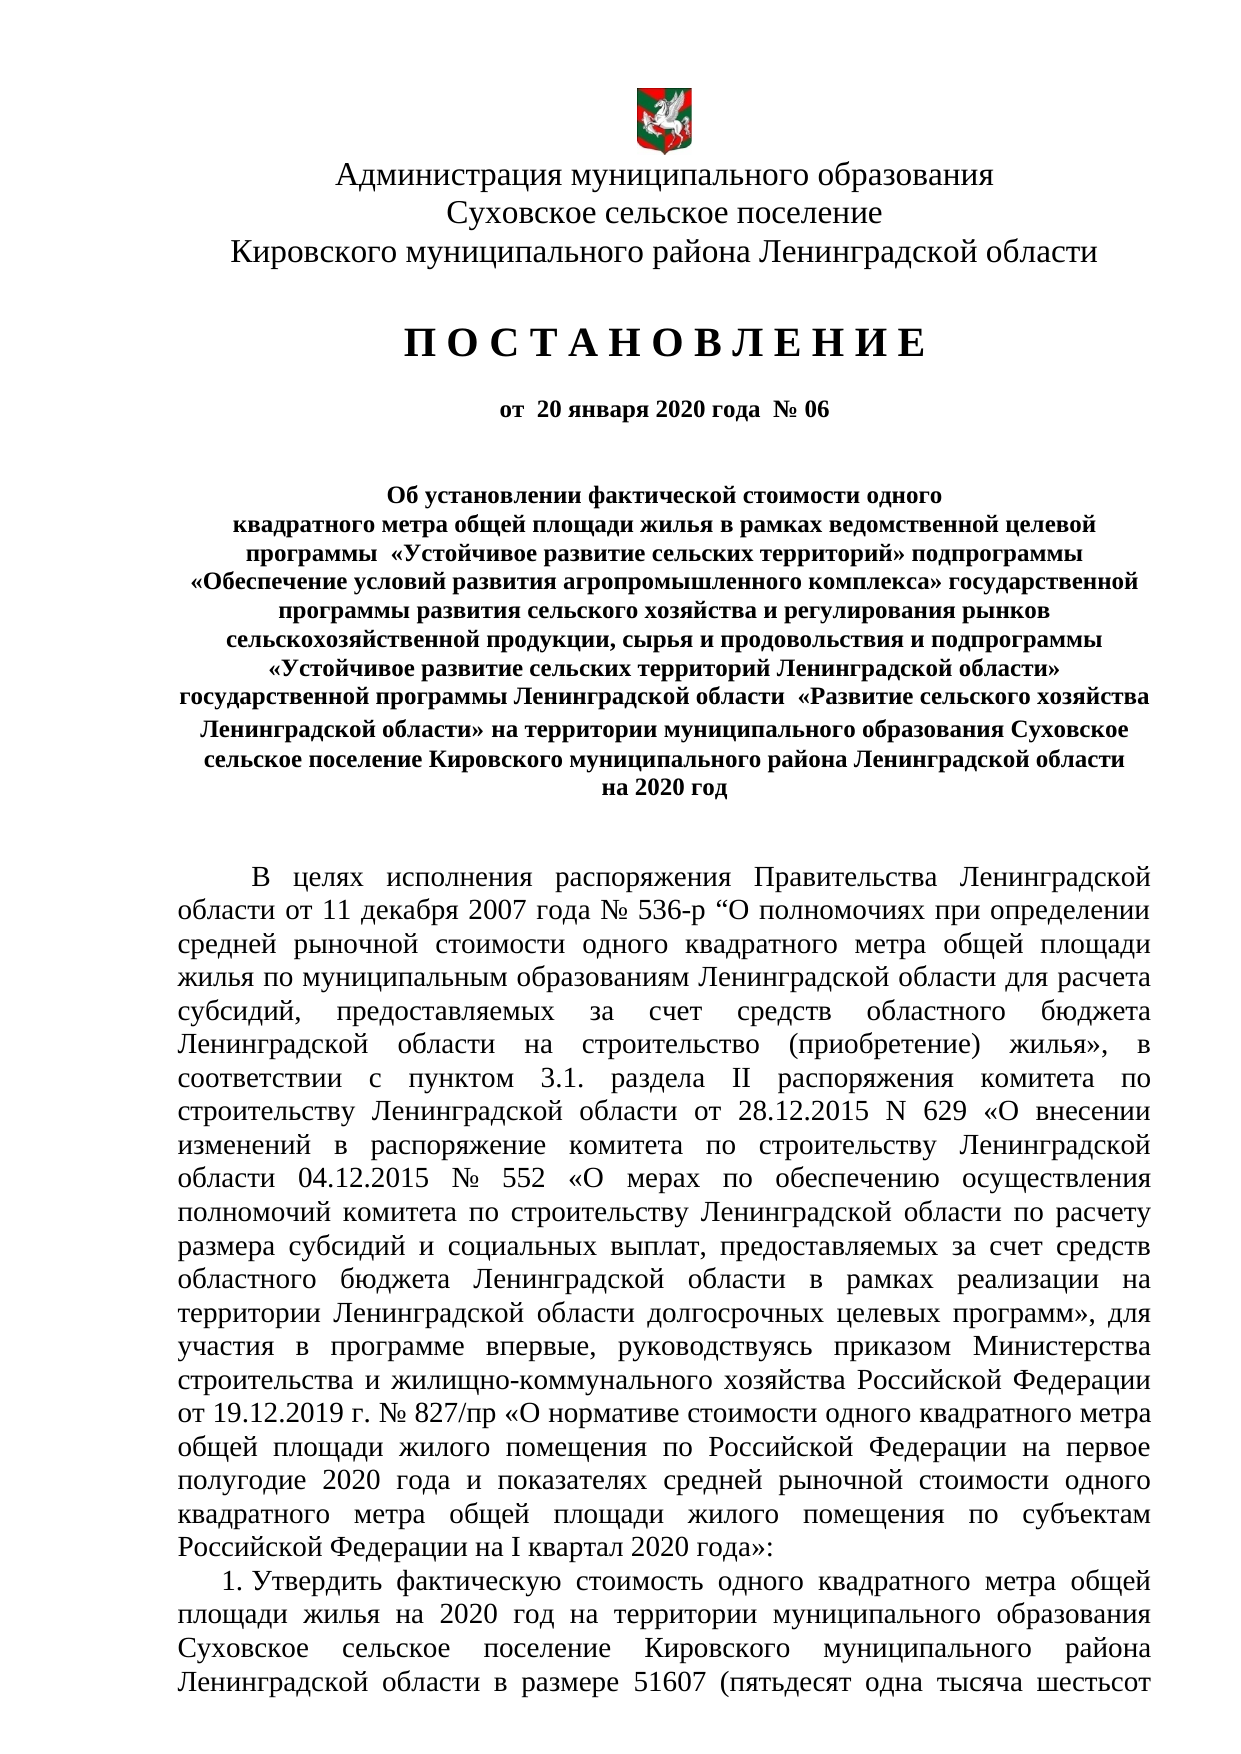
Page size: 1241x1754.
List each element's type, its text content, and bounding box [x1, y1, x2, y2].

text от 20 января 2020 года № 06 [177, 394, 1152, 423]
text В целях исполнения распоряжения Правительства Ленинградской области от 11 декабря 2007 года № 536-р “О полномочиях при определении средней рыночной стоимости одного квадратного метра общей площади жилья по муниципальным образованиям Ленинградской области для расчета субсидий, предоставляемых за счет средств областного бюджета Ленинградской области на строительство (приобретение) жилья», в соответствии с пунктом 3.1. раздела II распоряжения комитета по строительству Ленинградской области от 28.12.2015 N 629 «О внесении изменений в распоряжение комитета по строительству Ленинградской области 04.12.2015 № 552 «О мерах по обеспечению осуществления полномочий комитета по строительству Ленинградской области по расчету размера субсидий и социальных выплат, предоставляемых за счет средств областного бюджета Ленинградской области в рамках реализации на территории Ленинградской области долгосрочных целевых программ», для участия в программе впервые, руководствуясь приказом Министерства строительства и жилищно-коммунального хозяйства Российской Федерации от 19.12.2019 г. № 827/пр «О нормативе стоимости одного квадратного метра общей площади жилого помещения по Российской Федерации на первое полугодие 2020 года и показателях средней рыночной стоимости одного квадратного метра общей площади жилого помещения по субъектам Российской Федерации на I квартал 2020 года»: [177, 859, 1152, 1563]
text П О С Т А Н О В Л Е Н И Е [177, 317, 1152, 365]
text Кировского муниципального района Ленинградской области [177, 231, 1152, 269]
picture [637, 88, 692, 155]
text на 2020 год [177, 772, 1152, 801]
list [177, 1563, 1152, 1697]
text Администрация муниципального образования [177, 154, 1152, 193]
text Суховское сельское поселение [177, 193, 1152, 231]
text Об установлении фактической стоимости одного [177, 480, 1152, 509]
text квадратного метра общей площади жилья в рамках ведомственной целевой программы «Устойчивое развитие сельских территорий» подпрограммы «Обеспечение условий развития агропромышленного комплекса» государственной программы развития сельского хозяйства и регулирования рынков сельскохозяйственной продукции, сырья и продовольствия и подпрограммы «Устойчивое развитие сельских территорий Ленинградской области» государственной программы Ленинградской области «Развитие сельского хозяйства Ленинградской области» на территории муниципального образования Суховское сельское поселение Кировского муниципального района Ленинградской области [177, 509, 1152, 772]
